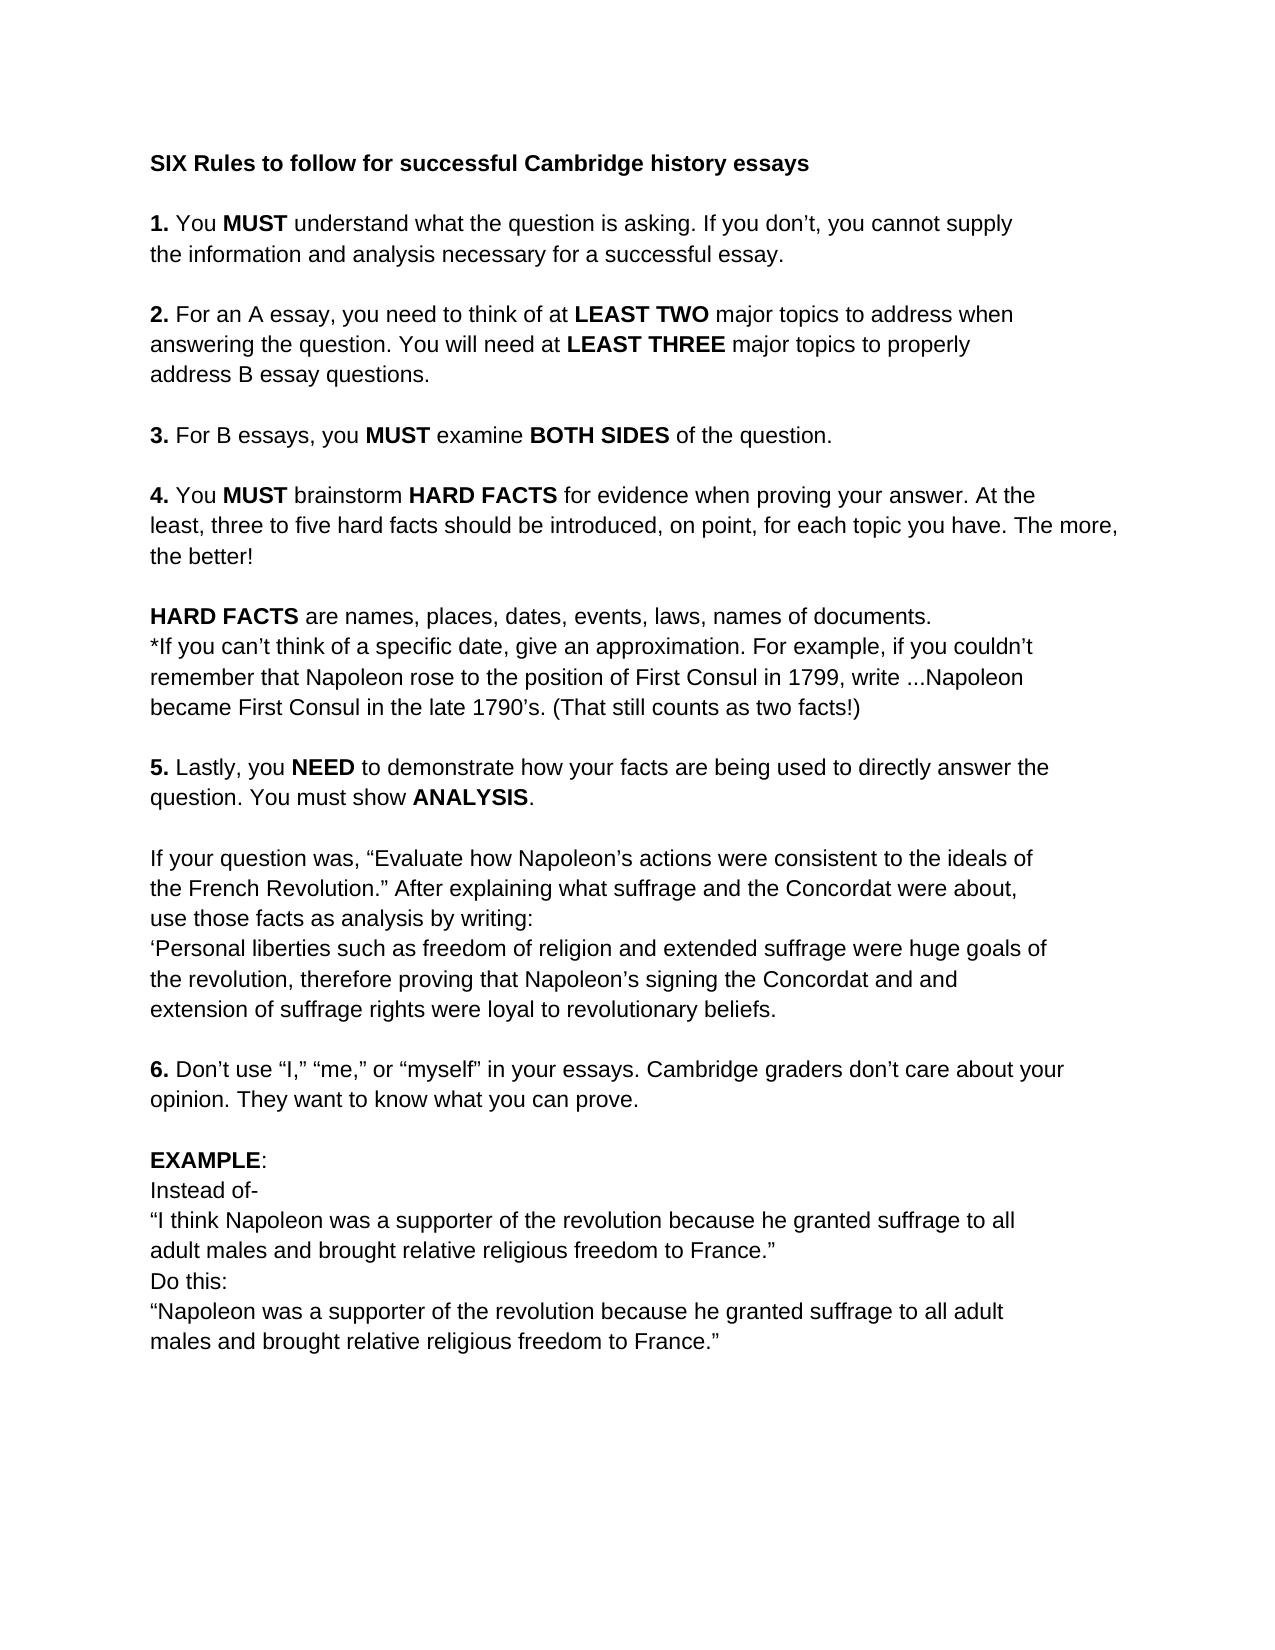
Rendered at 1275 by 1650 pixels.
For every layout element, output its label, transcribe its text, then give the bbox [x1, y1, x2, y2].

text adult males and brought relative religious freedom to France.” [150, 1237, 1125, 1264]
text 5. Lastly, you NEED to demonstrate how your facts are being used to directly answer the [150, 754, 1125, 781]
text remember that Napoleon rose to the position of First Consul in 1799, write ...Napoleon [150, 663, 1125, 690]
text the revolution, therefore proving that Napoleon’s signing the Concordat and and [150, 966, 1125, 992]
text extension of suffrage rights were loyal to revolutionary beliefs. [150, 996, 1125, 1022]
text HARD FACTS are names, places, dates, events, laws, names of documents. [150, 603, 1125, 629]
text the information and analysis necessary for a successful essay. [150, 241, 1125, 267]
text 2. For an A essay, you need to think of at LEAST TWO major topics to address when [150, 301, 1125, 327]
text EXAMPLE: [150, 1147, 1125, 1173]
text SIX Rules to follow for successful Cambridge history essays [150, 150, 1125, 176]
text 6. Don’t use “I,” “me,” or “myself” in your essays. Cambridge graders don’t care about your [150, 1056, 1125, 1083]
text answering the question. You will need at LEAST THREE major topics to properly [150, 331, 1125, 358]
text least, three to five hard facts should be introduced, on point, for each topic you have. The more, the better! [150, 512, 1125, 569]
text address B essay questions. [150, 361, 1125, 388]
text ‘Personal liberties such as freedom of religion and extended suffrage were huge goals of [150, 935, 1125, 962]
text 4. You MUST brainstorm HARD FACTS for evidence when proving your answer. At the [150, 482, 1125, 509]
text *If you can’t think of a specific date, give an approximation. For example, if you couldn’t [150, 633, 1125, 660]
text the French Revolution.” After explaining what suffrage and the Concordat were about, [150, 875, 1125, 901]
text “I think Napoleon was a supporter of the revolution because he granted suffrage to all [150, 1207, 1125, 1234]
text question. You must show ANALYSIS. [150, 784, 1125, 811]
text use those facts as analysis by writing: [150, 905, 1125, 932]
text 1. You MUST understand what the question is asking. If you don’t, you cannot supply [150, 210, 1125, 237]
text Do this: [150, 1268, 1125, 1294]
text opinion. They want to know what you can prove. [150, 1086, 1125, 1113]
text males and brought relative religious freedom to France.” [150, 1328, 1125, 1354]
text If your question was, “Evaluate how Napoleon’s actions were consistent to the ideals of [150, 845, 1125, 871]
text “Napoleon was a supporter of the revolution because he granted suffrage to all adult [150, 1298, 1125, 1324]
text 3. For B essays, you MUST examine BOTH SIDES of the question. [150, 422, 1125, 448]
text became First Consul in the late 1790’s. (That still counts as two facts!) [150, 694, 1125, 720]
text Instead of- [150, 1177, 1125, 1203]
